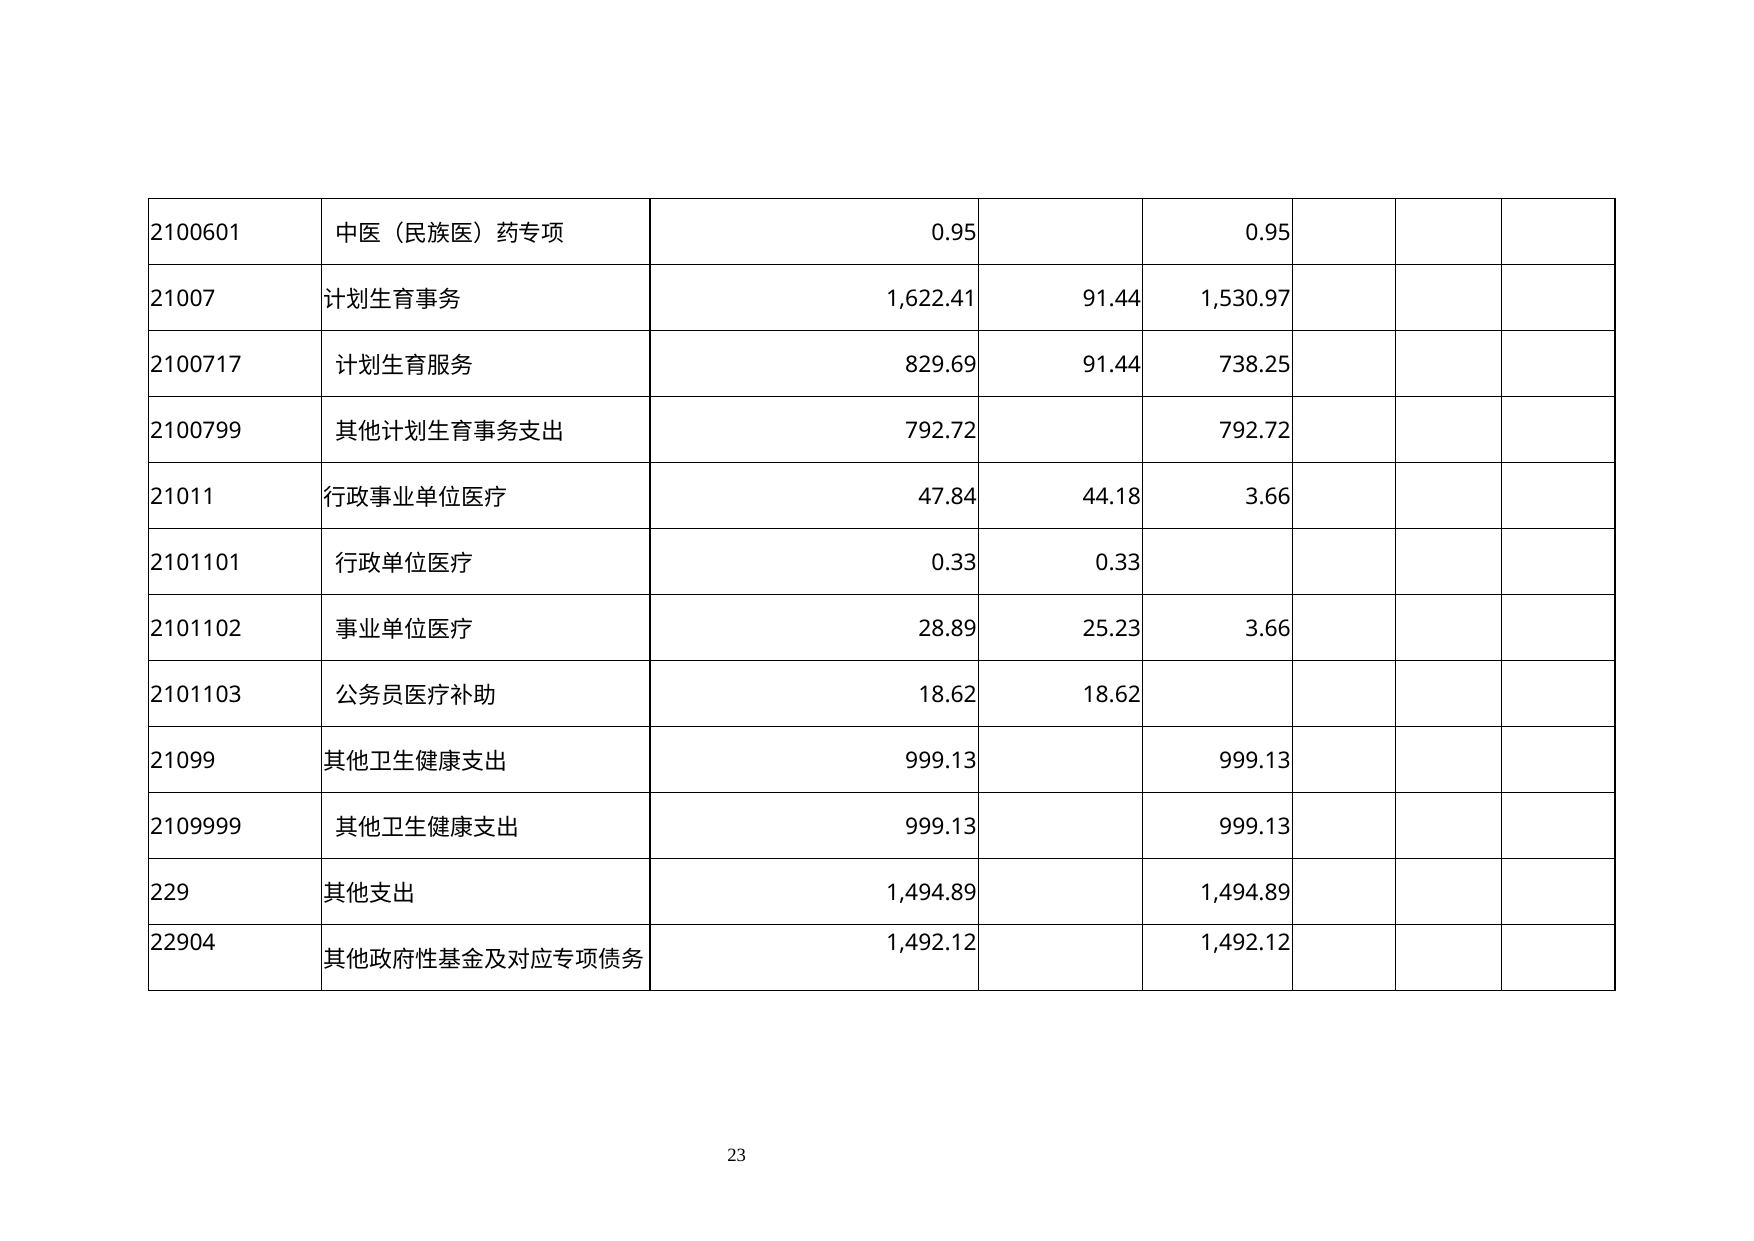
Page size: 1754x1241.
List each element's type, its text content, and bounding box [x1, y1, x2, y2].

table_cell 18.62 [651, 661, 978, 726]
table_cell 0.33 [979, 529, 1142, 594]
table_cell 2101102 [149, 595, 321, 660]
table_cell [1396, 331, 1501, 396]
table_cell 999.13 [651, 793, 978, 858]
table_cell [1293, 727, 1395, 792]
table_cell 2109999 [149, 793, 321, 858]
table_cell [1293, 331, 1395, 396]
table_cell [1502, 661, 1614, 726]
table_cell 28.89 [651, 595, 978, 660]
table_cell [1293, 793, 1395, 858]
table_cell 21011 [149, 463, 321, 528]
table_cell 3.66 [1143, 463, 1292, 528]
table_cell [1293, 199, 1395, 264]
table_cell 829.69 [651, 331, 978, 396]
table_cell [1502, 595, 1614, 660]
table_cell [1396, 397, 1501, 462]
table_cell [1293, 463, 1395, 528]
table_cell [1293, 661, 1395, 726]
table_cell [1502, 199, 1614, 264]
table_cell 0.33 [651, 529, 978, 594]
table_cell 1,494.89 [1143, 859, 1292, 924]
table_cell 792.72 [651, 397, 978, 462]
table_cell 1,622.41 [651, 265, 978, 330]
table_cell 计划生育事务 [322, 265, 649, 330]
table_cell [979, 397, 1142, 462]
table_cell 1,494.89 [651, 859, 978, 924]
table_cell 2100601 [149, 199, 321, 264]
table_cell 2100799 [149, 397, 321, 462]
table_cell 25.23 [979, 595, 1142, 660]
table_cell [1293, 595, 1395, 660]
table_cell [1396, 925, 1501, 990]
table_cell 999.13 [651, 727, 978, 792]
table_cell [1502, 727, 1614, 792]
table_cell [1502, 397, 1614, 462]
table_cell 91.44 [979, 331, 1142, 396]
table_cell 2101101 [149, 529, 321, 594]
table_cell [1502, 265, 1614, 330]
table_cell [1502, 859, 1614, 924]
table_cell [1396, 199, 1501, 264]
table_cell 3.66 [1143, 595, 1292, 660]
table_cell 44.18 [979, 463, 1142, 528]
table_cell [979, 199, 1142, 264]
table_cell [979, 859, 1142, 924]
table_cell [1502, 331, 1614, 396]
table_cell 其他计划生育事务支出 [322, 397, 649, 462]
table_cell [1143, 661, 1292, 726]
table_cell 22904 [149, 925, 321, 990]
table_cell [979, 925, 1142, 990]
table_cell 其他卫生健康支出 [322, 793, 649, 858]
table_cell 0.95 [651, 199, 978, 264]
table_cell 0.95 [1143, 199, 1292, 264]
table_cell 中医（民族医）药专项 [322, 199, 649, 264]
table_cell 2101103 [149, 661, 321, 726]
table_cell 999.13 [1143, 727, 1292, 792]
table_cell [1502, 463, 1614, 528]
table_cell 18.62 [979, 661, 1142, 726]
table_cell 1,492.12 [1143, 925, 1292, 990]
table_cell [322, 925, 649, 990]
table_cell [1293, 265, 1395, 330]
table_cell [1143, 529, 1292, 594]
table_cell 事业单位医疗 [322, 595, 649, 660]
table_cell 999.13 [1143, 793, 1292, 858]
table_cell 792.72 [1143, 397, 1292, 462]
table_cell [1396, 463, 1501, 528]
table_cell [1396, 859, 1501, 924]
table_cell [1293, 397, 1395, 462]
table_cell 其他支出 [322, 859, 649, 924]
table_cell 21007 [149, 265, 321, 330]
table_cell [1293, 859, 1395, 924]
table_cell [1396, 595, 1501, 660]
table_cell 公务员医疗补助 [322, 661, 649, 726]
table_cell [1396, 529, 1501, 594]
table_cell [1502, 529, 1614, 594]
table_cell [1396, 661, 1501, 726]
table_cell [1502, 793, 1614, 858]
table_cell 2100717 [149, 331, 321, 396]
table_cell 47.84 [651, 463, 978, 528]
table_cell 1,492.12 [651, 925, 978, 990]
table_cell [979, 793, 1142, 858]
table_cell 1,530.97 [1143, 265, 1292, 330]
table_cell 229 [149, 859, 321, 924]
table_cell 其他卫生健康支出 [322, 727, 649, 792]
table_cell [979, 727, 1142, 792]
table_cell [1396, 265, 1501, 330]
table_cell 738.25 [1143, 331, 1292, 396]
table_cell 行政事业单位医疗 [322, 463, 649, 528]
table_cell 21099 [149, 727, 321, 792]
table_cell [1293, 925, 1395, 990]
table_cell [1396, 727, 1501, 792]
table_cell 计划生育服务 [322, 331, 649, 396]
table_cell 91.44 [979, 265, 1142, 330]
table_cell [1396, 793, 1501, 858]
table_cell 行政单位医疗 [322, 529, 649, 594]
table_cell [1502, 925, 1614, 990]
table_cell [1293, 529, 1395, 594]
